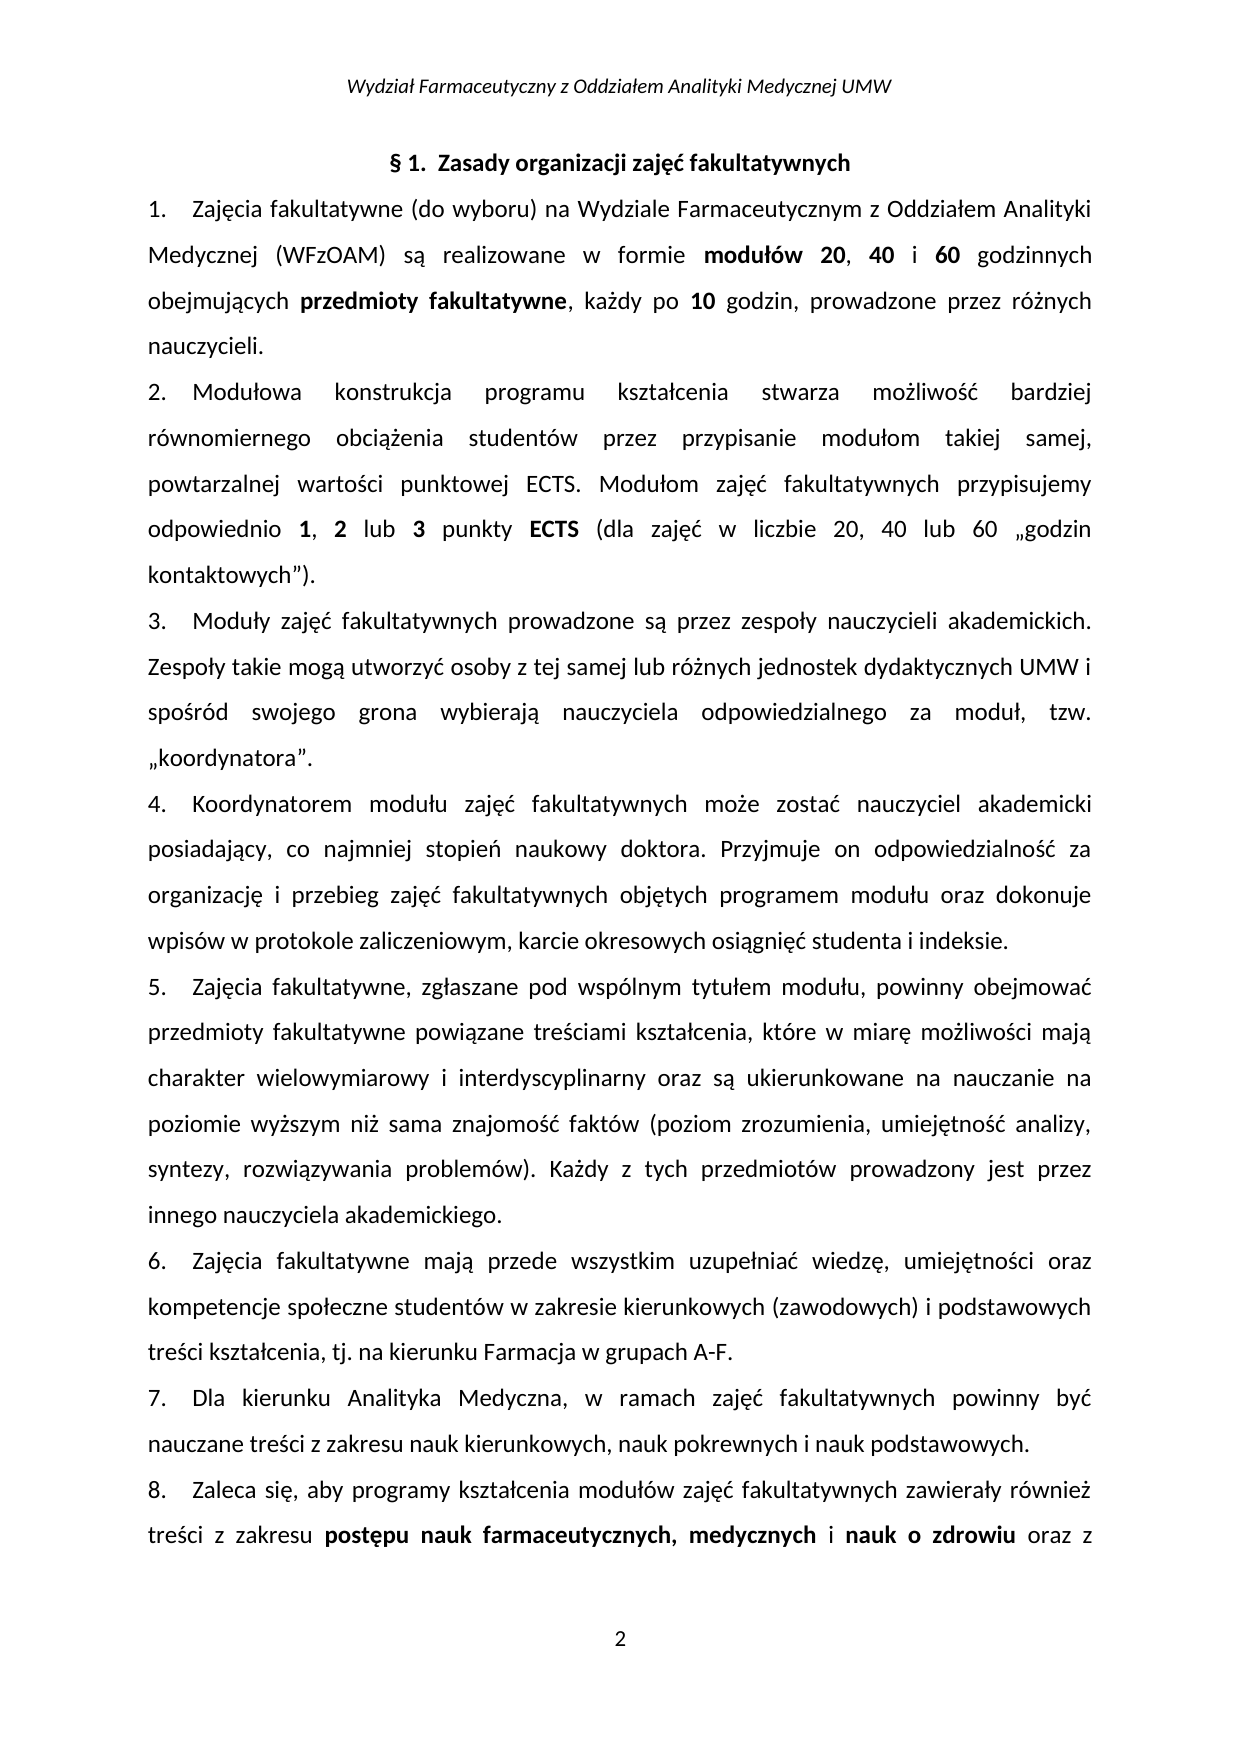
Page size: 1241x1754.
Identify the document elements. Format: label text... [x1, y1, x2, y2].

list Koordynatorem modułu zajęć fakultatywnych może zostać nauczyciel akademicki posiadający, co najmniej stopień naukowy doktora. Przyjmuje on odpowiedzialność za organizację i przebieg zajęć fakultatywnych objętych programem modułu oraz dokonuje wpisów w protokole zaliczeniowym, karcie okresowych osiągnięć studenta i indeksie. [148, 788, 1093, 956]
list Modułowa konstrukcja programu kształcenia stwarza możliwość bardziej równomiernego obciążenia studentów przez przypisanie modułom takiej samej, powtarzalnej wartości punktowej ECTS. Modułom zajęć fakultatywnych przypisujemy odpowiednio 1, 2 lub 3 punkty ECTS (dla zajęć w liczbie 20, 40 lub 60 „godzin kontaktowych”). [148, 376, 1093, 590]
list Zajęcia fakultatywne, zgłaszane pod wspólnym tytułem modułu, powinny obejmować przedmioty fakultatywne powiązane treściami kształcenia, które w miarę możliwości mają charakter wielowymiarowy i interdyscyplinarny oraz są ukierunkowane na nauczanie na poziomie wyższym niż sama znajomość faktów (poziom zrozumienia, umiejętność analizy, syntezy, rozwiązywania problemów). Każdy z tych przedmiotów prowadzony jest przez innego nauczyciela akademickiego. [148, 971, 1093, 1230]
list § 1. Zasady organizacji zajęć fakultatywnych [148, 148, 1093, 178]
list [148, 1474, 1093, 1550]
list Zajęcia fakultatywne mają przede wszystkim uzupełniać wiedzę, umiejętności oraz kompetencje społeczne studentów w zakresie kierunkowych (zawodowych) i podstawowych treści kształcenia, tj. na kierunku Farmacja w grupach A-F. [148, 1245, 1093, 1367]
list Zajęcia fakultatywne (do wyboru) na Wydziale Farmaceutycznym z Oddziałem Analityki Medycznej (WFzOAM) są realizowane w formie modułów 20, 40 i 60 godzinnych obejmujących przedmioty fakultatywne, każdy po 10 godzin, prowadzone przez różnych nauczycieli. [148, 193, 1093, 361]
list Dla kierunku Analityka Medyczna, w ramach zajęć fakultatywnych powinny być nauczane treści z zakresu nauk kierunkowych, nauk pokrewnych i nauk podstawowych. [148, 1382, 1093, 1458]
list Moduły zajęć fakultatywnych prowadzone są przez zespoły nauczycieli akademickich. Zespoły takie mogą utworzyć osoby z tej samej lub różnych jednostek dydaktycznych UMW i spośród swojego grona wybierają nauczyciela odpowiedzialnego za moduł, tzw. „koordynatora”. [148, 605, 1093, 773]
